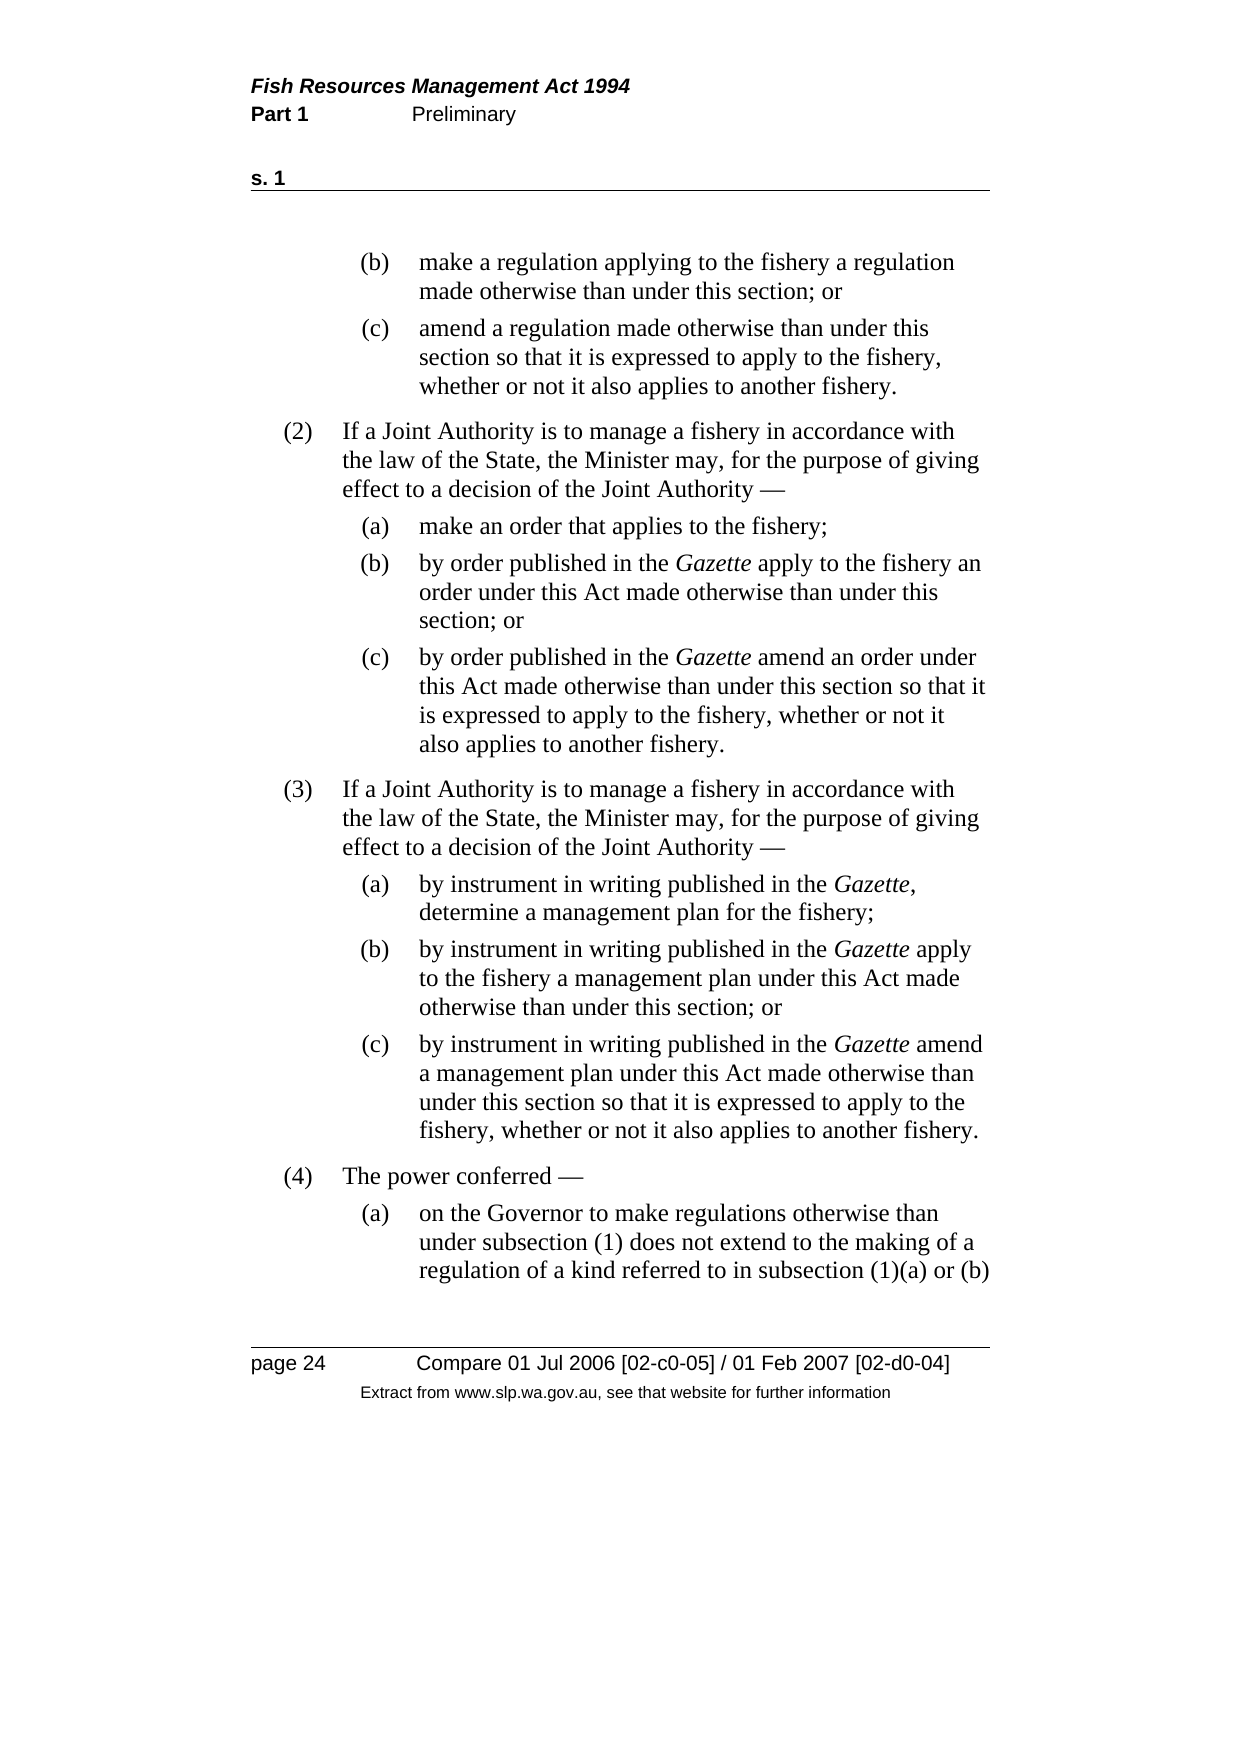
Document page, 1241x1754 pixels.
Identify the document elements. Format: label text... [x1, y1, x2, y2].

text (c) by order published in the Gazette amend an order under this Act made otherwise than under this section so that it is expressed to apply to the fishery, whether or not it also applies to another fishery. [251, 642, 990, 757]
text (2) If a Joint Authority is to manage a fishery in accordance with the law of the State, the Minister may, for the purpose of giving effect to a decision of the Joint Authority — [251, 416, 990, 502]
text (4) The power conferred — [251, 1161, 990, 1189]
text (a) make an order that applies to the fishery; [251, 511, 990, 539]
text (3) If a Joint Authority is to manage a fishery in accordance with the law of the State, the Minister may, for the purpose of giving effect to a decision of the Joint Authority — [251, 774, 990, 860]
text (b) by order published in the Gazette apply to the fishery an order under this Act made otherwise than under this section; or [251, 548, 990, 634]
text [251, 1198, 990, 1284]
text (a) by instrument in writing published in the Gazette, determine a management plan for the fishery; [251, 869, 990, 926]
text (b) by instrument in writing published in the Gazette apply to the fishery a management plan under this Act made otherwise than under this section; or [251, 934, 990, 1021]
text (c) amend a regulation made otherwise than under this section so that it is expressed to apply to the fishery, whether or not it also applies to another fishery. [251, 313, 990, 399]
text (b) make a regulation applying to the fishery a regulation made otherwise than under this section; or [251, 247, 990, 305]
text (c) by instrument in writing published in the Gazette amend a management plan under this Act made otherwise than under this section so that it is expressed to apply to the fishery, whether or not it also applies to another fishery. [251, 1029, 990, 1144]
